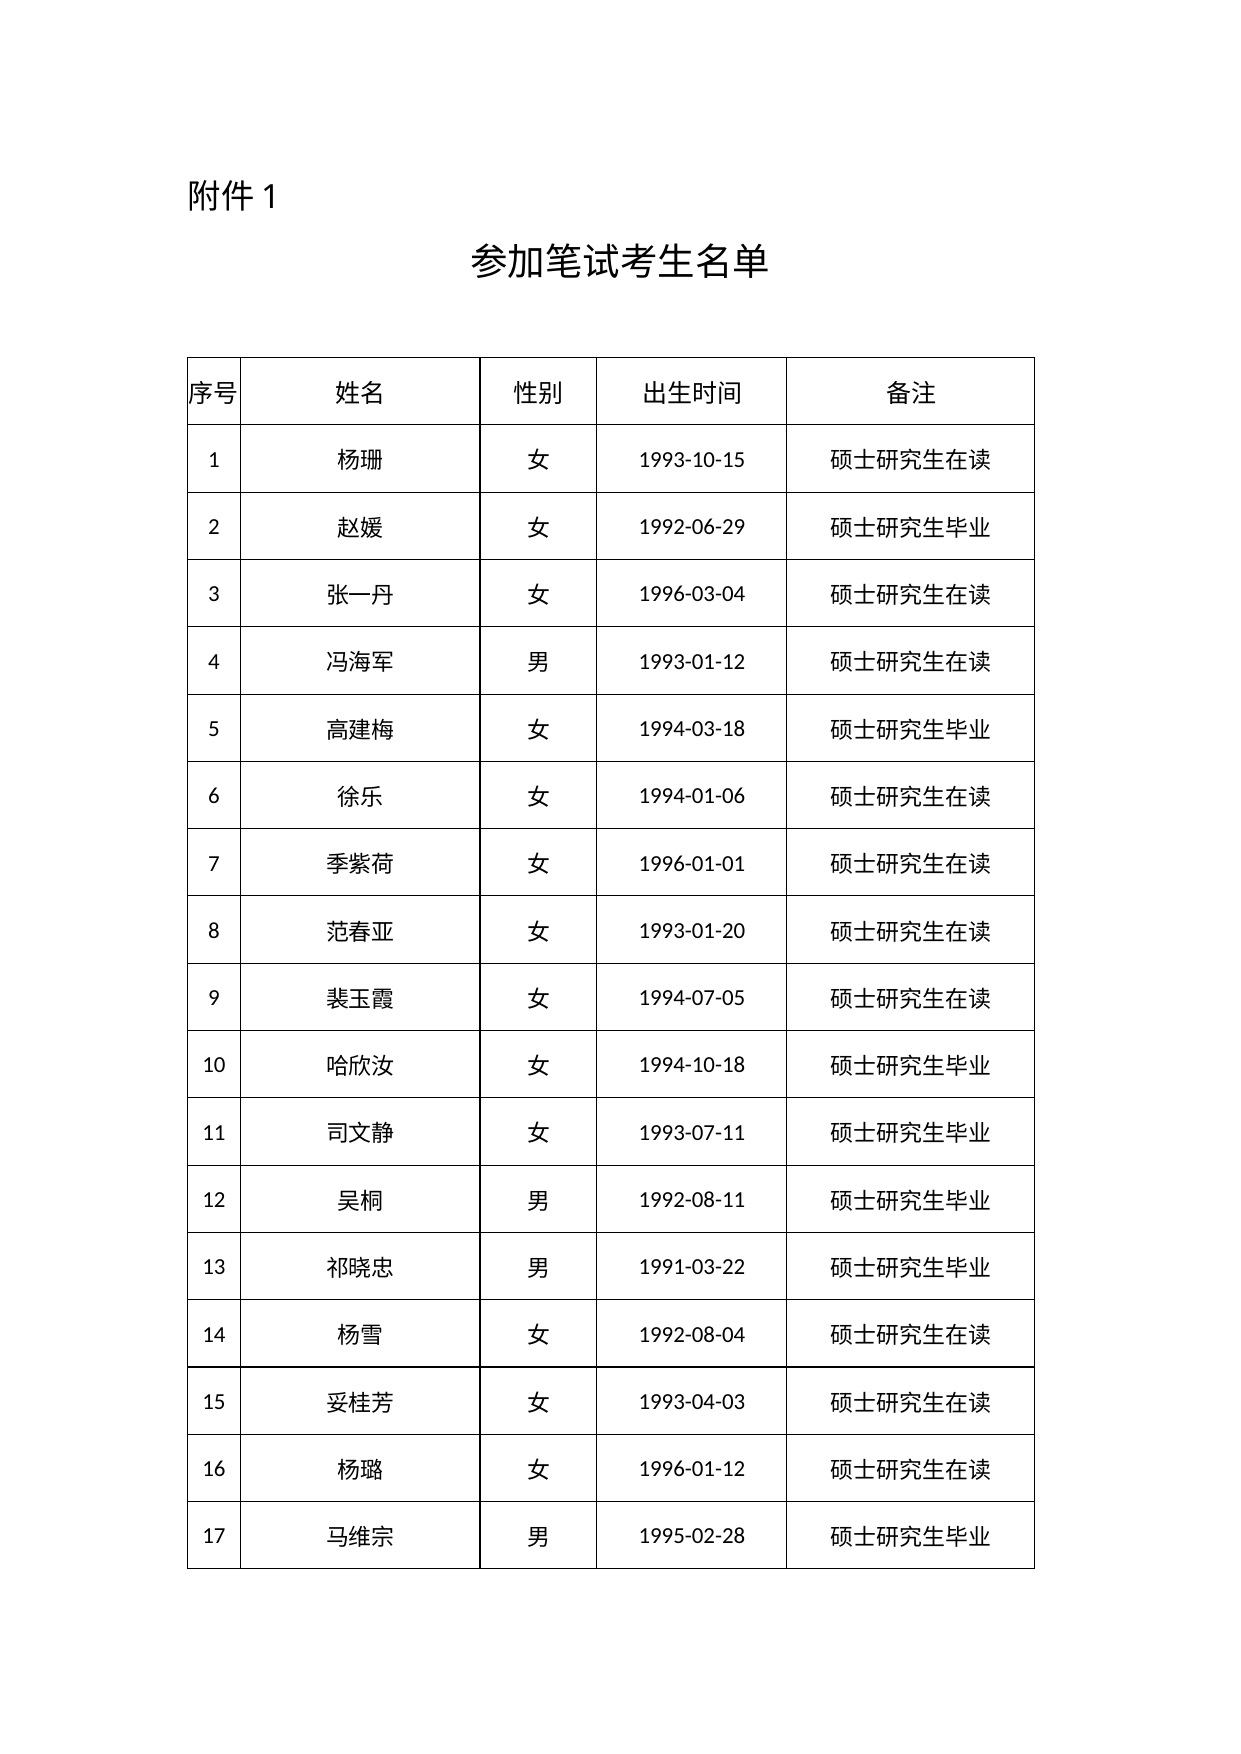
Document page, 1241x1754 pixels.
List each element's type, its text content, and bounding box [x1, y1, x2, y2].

table_cell 1994-03-18 [597, 695, 786, 761]
table_cell 10 [188, 1031, 240, 1097]
table_cell 硕士研究生毕业 [787, 1166, 1034, 1232]
table_cell 硕士研究生毕业 [787, 1502, 1034, 1568]
table_cell 女 [481, 1098, 596, 1164]
table_cell 硕士研究生在读 [787, 964, 1034, 1030]
table_cell 1996-01-12 [597, 1435, 786, 1501]
table_cell 7 [188, 829, 240, 895]
table_cell 女 [481, 1300, 596, 1366]
table_cell 硕士研究生毕业 [787, 1233, 1034, 1299]
table_cell 杨珊 [241, 425, 479, 492]
table_cell 1993-01-20 [597, 896, 786, 963]
table_cell 硕士研究生在读 [787, 829, 1034, 895]
table_cell 11 [188, 1098, 240, 1164]
table_cell 1994-07-05 [597, 964, 786, 1030]
table_header 备注 [787, 358, 1034, 424]
table_cell 徐乐 [241, 762, 479, 828]
table_cell 1996-03-04 [597, 560, 786, 626]
table_cell 硕士研究生在读 [787, 1435, 1034, 1501]
table_cell 女 [481, 695, 596, 761]
table_cell 男 [481, 1502, 596, 1568]
table_cell 女 [481, 560, 596, 626]
table_cell 硕士研究生在读 [787, 1300, 1034, 1366]
table_cell 8 [188, 896, 240, 963]
table_cell 9 [188, 964, 240, 1030]
table_cell 1991-03-22 [597, 1233, 786, 1299]
table_cell 1993-04-03 [597, 1368, 786, 1434]
table_cell 1993-07-11 [597, 1098, 786, 1164]
table_cell 赵媛 [241, 493, 479, 559]
table_cell 女 [481, 829, 596, 895]
table_cell 硕士研究生在读 [787, 762, 1034, 828]
table_cell 1994-01-06 [597, 762, 786, 828]
table_cell 马维宗 [241, 1502, 479, 1568]
table_cell 1994-10-18 [597, 1031, 786, 1097]
table_cell 硕士研究生毕业 [787, 493, 1034, 559]
table_cell 1992-08-11 [597, 1166, 786, 1232]
table_cell 司文静 [241, 1098, 479, 1164]
table_cell 1996-01-01 [597, 829, 786, 895]
table_cell 硕士研究生在读 [787, 425, 1034, 492]
table_cell 硕士研究生毕业 [787, 1031, 1034, 1097]
table_header 序号 [188, 358, 240, 424]
table_cell 妥桂芳 [241, 1368, 479, 1434]
table_cell 1993-01-12 [597, 627, 786, 693]
table_cell 16 [188, 1435, 240, 1501]
table_cell 祁晓忠 [241, 1233, 479, 1299]
table_cell 女 [481, 1435, 596, 1501]
table_cell 3 [188, 560, 240, 626]
table_cell 杨雪 [241, 1300, 479, 1366]
table_cell 女 [481, 1368, 596, 1434]
table_cell 吴桐 [241, 1166, 479, 1232]
table_cell 男 [481, 1233, 596, 1299]
table_cell 1995-02-28 [597, 1502, 786, 1568]
table_cell 女 [481, 425, 596, 492]
table_header 性别 [481, 358, 596, 424]
table_cell 15 [188, 1368, 240, 1434]
table_cell 硕士研究生毕业 [787, 1098, 1034, 1164]
table_cell 硕士研究生在读 [787, 896, 1034, 963]
text 参加笔试考生名单 [187, 227, 1053, 292]
table_cell 1993-10-15 [597, 425, 786, 492]
table_cell 范春亚 [241, 896, 479, 963]
table_cell 17 [188, 1502, 240, 1568]
table_cell 6 [188, 762, 240, 828]
table_cell 硕士研究生在读 [787, 627, 1034, 693]
table_cell 1 [188, 425, 240, 492]
table_cell 14 [188, 1300, 240, 1366]
table_cell 4 [188, 627, 240, 693]
table_cell 女 [481, 1031, 596, 1097]
table_cell 冯海军 [241, 627, 479, 693]
table_cell 裴玉霞 [241, 964, 479, 1030]
table_cell 1992-08-04 [597, 1300, 786, 1366]
table_cell 女 [481, 896, 596, 963]
table_cell 季紫荷 [241, 829, 479, 895]
table_cell 硕士研究生毕业 [787, 695, 1034, 761]
table_header 姓名 [241, 358, 479, 424]
table_cell 硕士研究生在读 [787, 1368, 1034, 1434]
table_cell 12 [188, 1166, 240, 1232]
table_cell 杨璐 [241, 1435, 479, 1501]
table_cell 男 [481, 627, 596, 693]
table_cell 男 [481, 1166, 596, 1232]
table_cell 13 [188, 1233, 240, 1299]
text 附件1 [187, 162, 1053, 227]
table_header 出生时间 [597, 358, 786, 424]
table_cell 女 [481, 762, 596, 828]
table_cell 2 [188, 493, 240, 559]
table_cell 高建梅 [241, 695, 479, 761]
table_cell 女 [481, 964, 596, 1030]
table_cell 张一丹 [241, 560, 479, 626]
table_cell 5 [188, 695, 240, 761]
table_cell 1992-06-29 [597, 493, 786, 559]
table_cell 硕士研究生在读 [787, 560, 1034, 626]
table_cell 哈欣汝 [241, 1031, 479, 1097]
table_cell 女 [481, 493, 596, 559]
